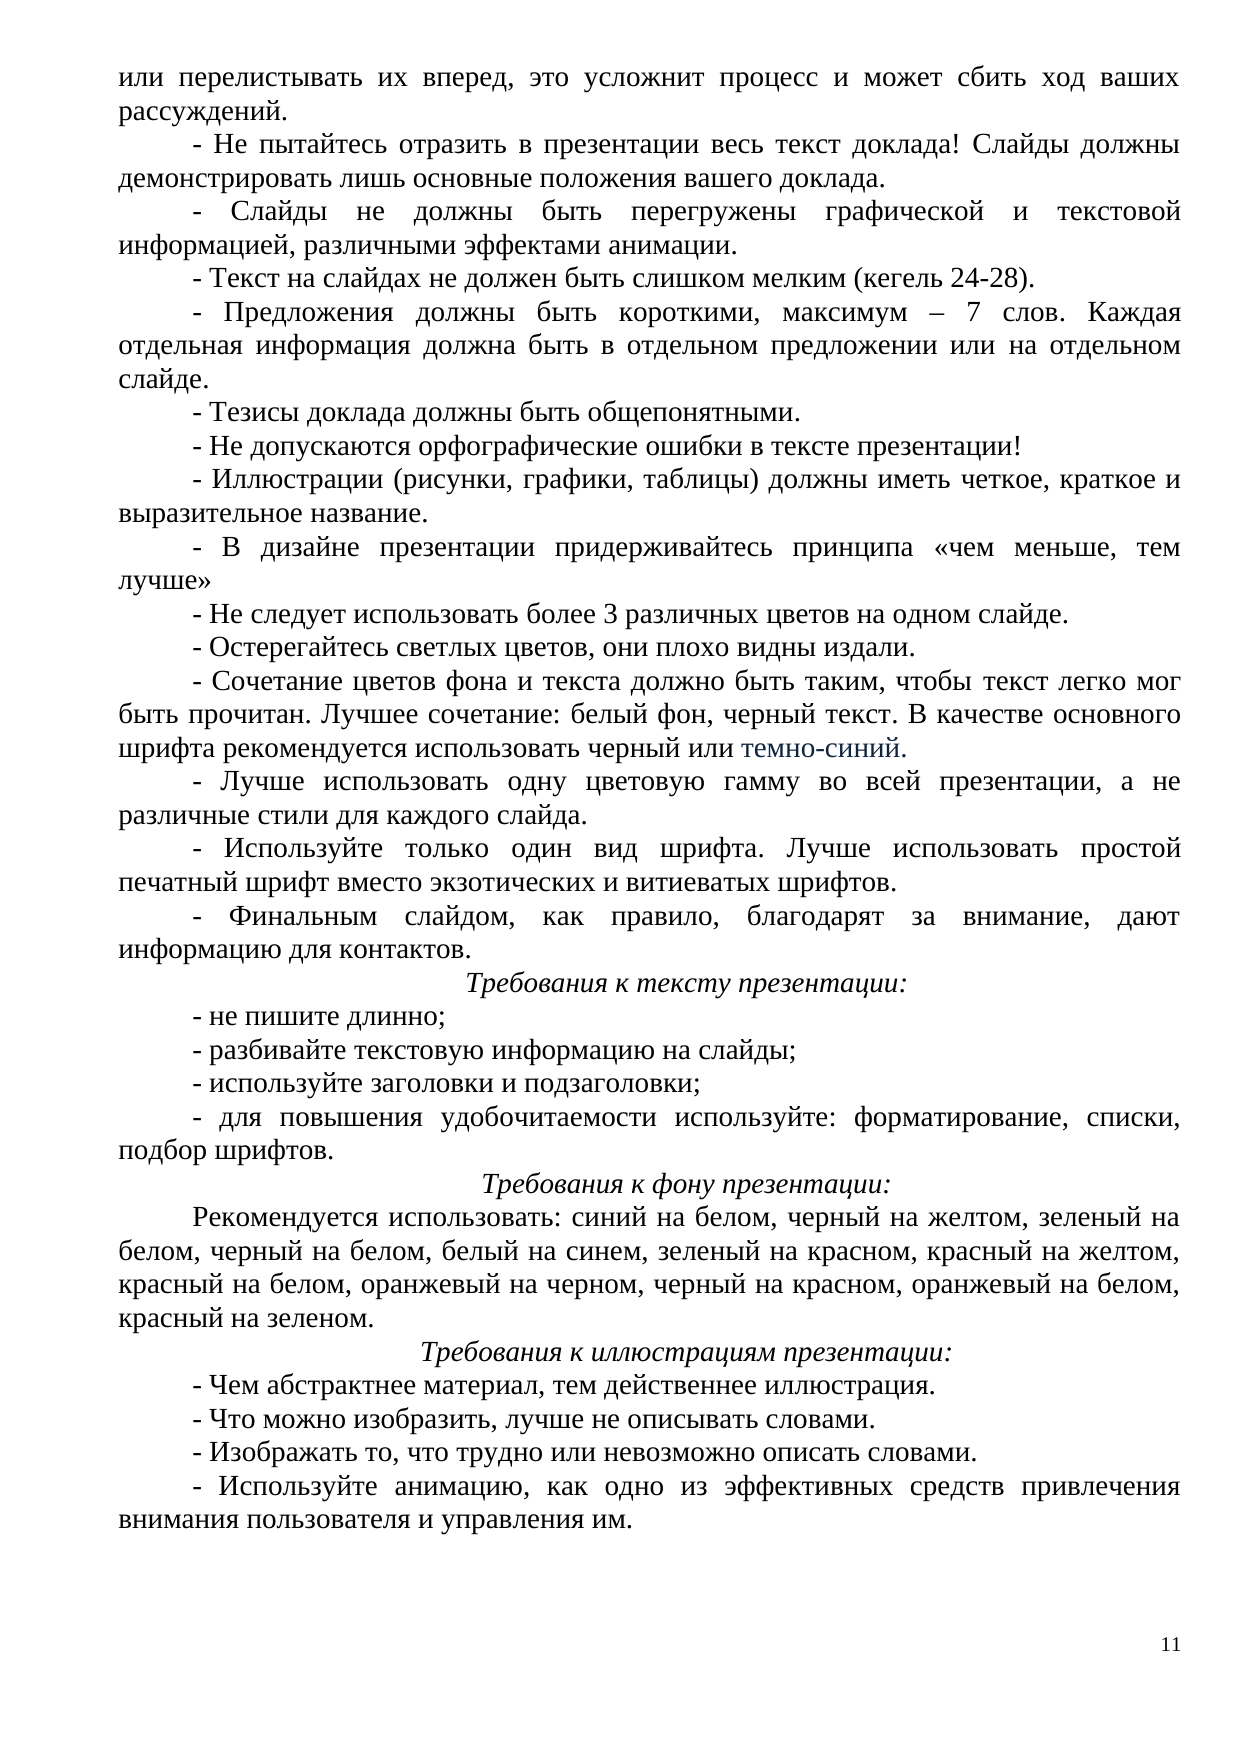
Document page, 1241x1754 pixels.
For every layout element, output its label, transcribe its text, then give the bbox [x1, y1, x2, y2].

text Рекомендуется использовать: синий на белом, черный на желтом, зеленый на белом, черный на белом, белый на синем, зеленый на красном, красный на желтом, красный на белом, оранжевый на черном, черный на красном, оранжевый на белом, красный на зеленом. [118, 1199, 1181, 1334]
text - Не следует использовать более 3 различных цветов на одном слайде. [118, 596, 1181, 629]
text - Что можно изобразить, лучше не описывать словами. [118, 1401, 1181, 1434]
text - Тезисы доклада должны быть общепонятными. [118, 394, 1181, 428]
text - Изображать то, что трудно или невозможно описать словами. [118, 1434, 1181, 1468]
text - В дизайне презентации придерживайтесь принципа «чем меньше, тем лучше» [118, 529, 1181, 596]
text - Не допускаются орфографические ошибки в тексте презентации! [118, 428, 1181, 462]
text - Лучше использовать одну цветовую гамму во всей презентации, а не различные стили для каждого слайда. [118, 763, 1181, 831]
text - Остерегайтесь светлых цветов, они плохо видны издали. [118, 629, 1181, 663]
text - не пишите длинно; [118, 998, 1181, 1032]
text Требования к фону презентации: [118, 1166, 1181, 1199]
text - используйте заголовки и подзаголовки; [118, 1065, 1181, 1099]
text - для повышения удобочитаемости используйте: форматирование, списки, подбор шрифтов. [118, 1099, 1181, 1166]
text - Не пытайтесь отразить в презентации весь текст доклада! Слайды должны демонстрировать лишь основные положения вашего доклада. [118, 126, 1181, 193]
text - Используйте анимацию, как одно из эффективных средств привлечения внимания пользователя и управления им. [118, 1468, 1181, 1535]
text - разбивайте текстовую информацию на слайды; [118, 1032, 1181, 1065]
text Требования к тексту презентации: [118, 965, 1181, 998]
text - Слайды не должны быть перегружены графической и текстовой информацией, различными эффектами анимации. [118, 193, 1181, 260]
text - Сочетание цветов фона и текста должно быть таким, чтобы текст легко мог быть прочитан. Лучшее сочетание: белый фон, черный текст. В качестве основного шрифта рекомендуется использовать черный или темно-синий. [118, 663, 1181, 763]
text - Иллюстрации (рисунки, графики, таблицы) должны иметь четкое, краткое и выразительное название. [118, 462, 1181, 529]
text - Текст на слайдах не должен быть слишком мелким (кегель 24-28). [118, 260, 1181, 294]
text - Используйте только один вид шрифта. Лучше использовать простой печатный шрифт вместо экзотических и витиеватых шрифтов. [118, 831, 1181, 898]
text - Чем абстрактнее материал, тем действеннее иллюстрация. [118, 1367, 1181, 1401]
text Требования к иллюстрациям презентации: [118, 1334, 1181, 1367]
text - Предложения должны быть короткими, максимум – 7 слов. Каждая отдельная информация должна быть в отдельном предложении или на отдельном слайде. [118, 294, 1181, 394]
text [118, 59, 1181, 126]
text - Финальным слайдом, как правило, благодарят за внимание, дают информацию для контактов. [118, 898, 1181, 965]
